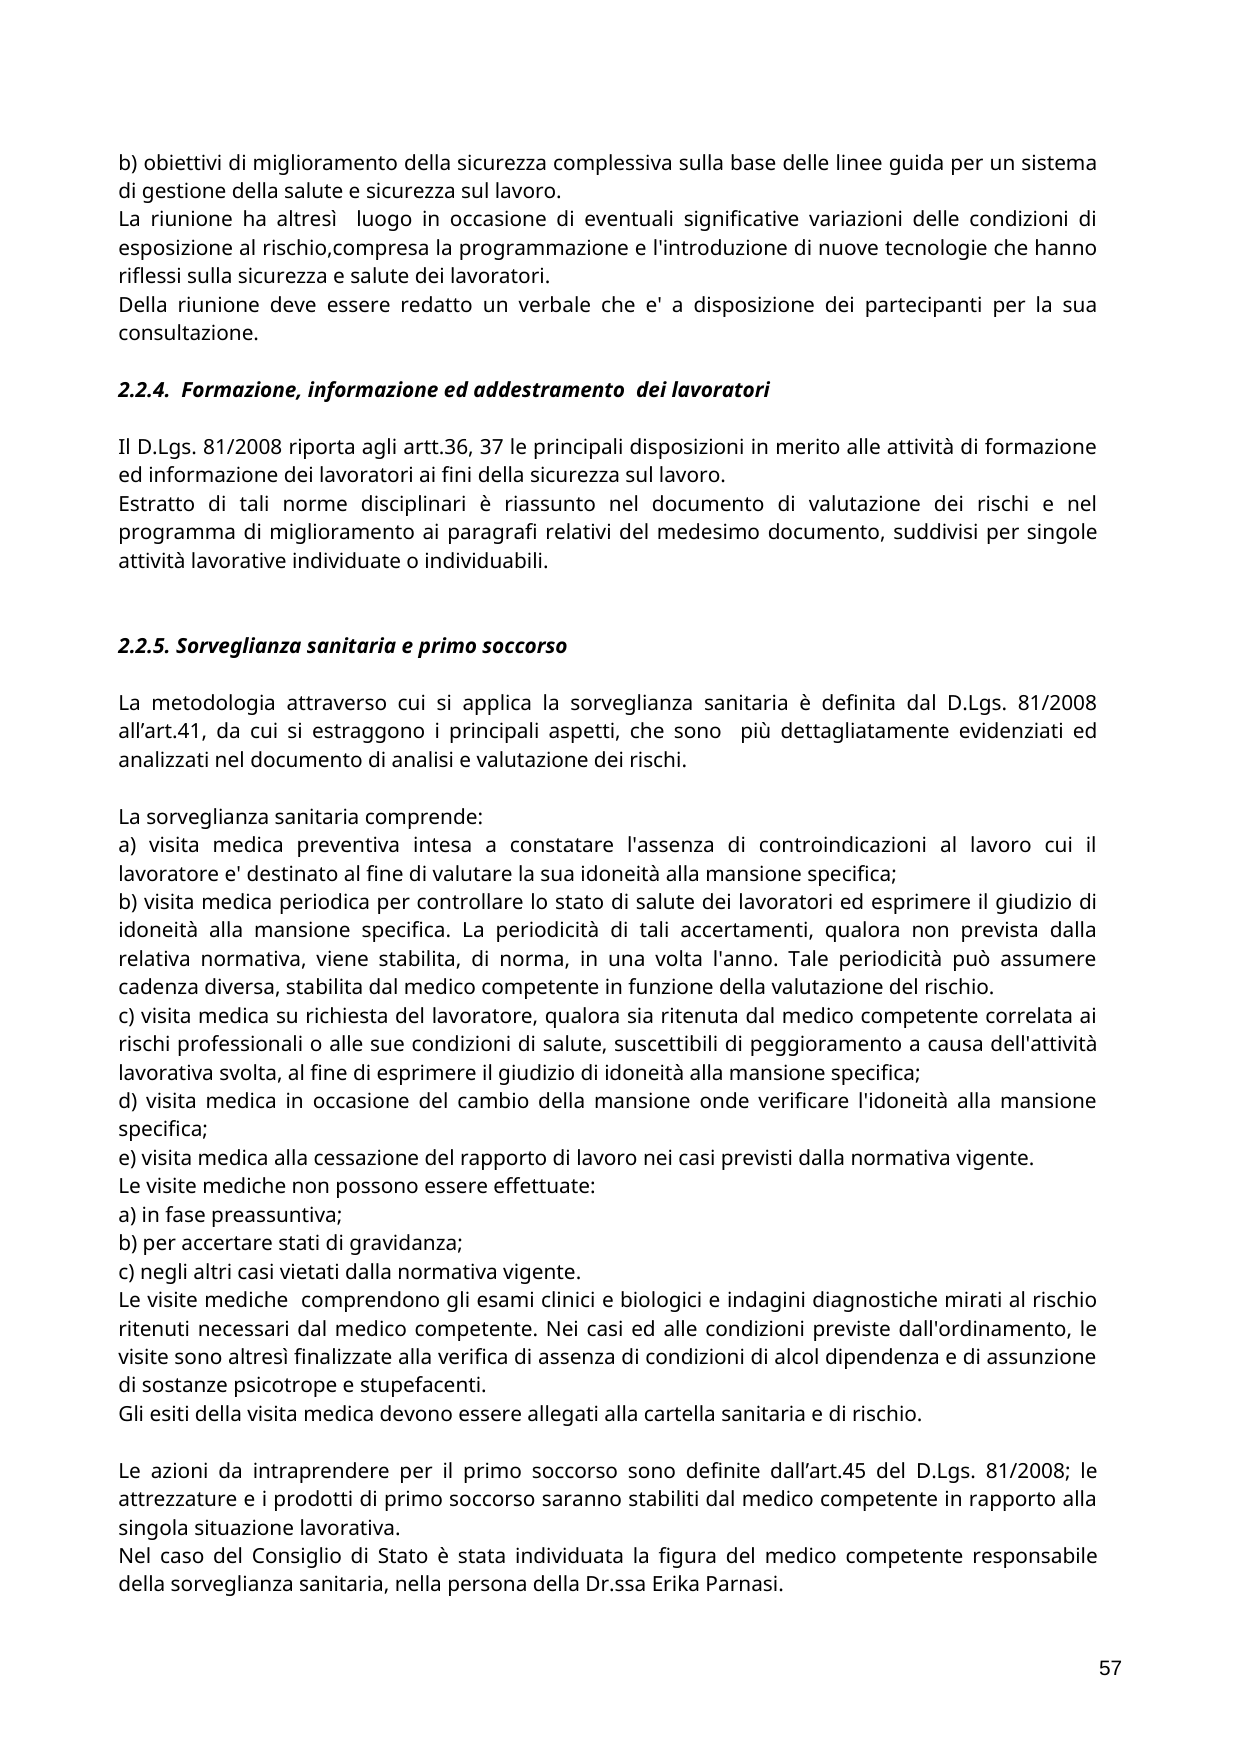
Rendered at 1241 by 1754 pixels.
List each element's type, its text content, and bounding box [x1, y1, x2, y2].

text a) visita medica preventiva intesa a constatare l'assenza di controindicazioni al lavoro cui il lavoratore e' destinato al fine di valutare la sua idoneità alla mansione specifica; [118, 830, 1099, 887]
text Nel caso del Consiglio di Stato è stata individuata la figura del medico competente responsabile della sorveglianza sanitaria, nella persona della Dr.ssa Erika Parnasi. [118, 1541, 1099, 1598]
text e) visita medica alla cessazione del rapporto di lavoro nei casi previsti dalla normativa vigente. [118, 1143, 1099, 1171]
text Della riunione deve essere redatto un verbale che e' a disposizione dei partecipanti per la sua consultazione. [118, 290, 1099, 347]
text 2.2.5. Sorveglianza sanitaria e primo soccorso [118, 631, 1122, 659]
text Il D.Lgs. 81/2008 riporta agli artt.36, 37 le principali disposizioni in merito alle attività di formazione ed informazione dei lavoratori ai fini della sicurezza sul lavoro. [118, 432, 1099, 489]
text b) visita medica periodica per controllare lo stato di salute dei lavoratori ed esprimere il giudizio di idoneità alla mansione specifica. La periodicità di tali accertamenti, qualora non prevista dalla relativa normativa, viene stabilita, di norma, in una volta l'anno. Tale periodicità può assumere cadenza diversa, stabilita dal medico competente in funzione della valutazione del rischio. [118, 887, 1099, 1001]
text c) negli altri casi vietati dalla normativa vigente. [118, 1257, 1099, 1285]
text La metodologia attraverso cui si applica la sorveglianza sanitaria è definita dal D.Lgs. 81/2008 all’art.41, da cui si estraggono i principali aspetti, che sono più dettagliatamente evidenziati ed analizzati nel documento di analisi e valutazione dei rischi. [118, 688, 1099, 773]
text Le visite mediche comprendono gli esami clinici e biologici e indagini diagnostiche mirati al rischio ritenuti necessari dal medico competente. Nei casi ed alle condizioni previste dall'ordinamento, le visite sono altresì finalizzate alla verifica di assenza di condizioni di alcol dipendenza e di assunzione di sostanze psicotrope e stupefacenti. [118, 1285, 1099, 1399]
text b) per accertare stati di gravidanza; [118, 1228, 1099, 1257]
text Le azioni da intraprendere per il primo soccorso sono definite dall’art.45 del D.Lgs. 81/2008; le attrezzature e i prodotti di primo soccorso saranno stabiliti dal medico competente in rapporto alla singola situazione lavorativa. [118, 1456, 1099, 1541]
text a) in fase preassuntiva; [118, 1200, 1099, 1228]
text c) visita medica su richiesta del lavoratore, qualora sia ritenuta dal medico competente correlata ai rischi professionali o alle sue condizioni di salute, suscettibili di peggioramento a causa dell'attività lavorativa svolta, al fine di esprimere il giudizio di idoneità alla mansione specifica; [118, 1001, 1099, 1086]
text Estratto di tali norme disciplinari è riassunto nel documento di valutazione dei rischi e nel programma di miglioramento ai paragrafi relativi del medesimo documento, suddivisi per singole attività lavorative individuate o individuabili. [118, 489, 1099, 574]
text Gli esiti della visita medica devono essere allegati alla cartella sanitaria e di rischio. [118, 1399, 1099, 1427]
text 2.2.4. Formazione, informazione ed addestramento dei lavoratori [118, 375, 1122, 404]
text b) obiettivi di miglioramento della sicurezza complessiva sulla base delle linee guida per un sistema di gestione della salute e sicurezza sul lavoro. [118, 148, 1099, 204]
text Le visite mediche non possono essere effettuate: [118, 1171, 1099, 1200]
text La sorveglianza sanitaria comprende: [118, 802, 1099, 830]
text La riunione ha altresì luogo in occasione di eventuali significative variazioni delle condizioni di esposizione al rischio,compresa la programmazione e l'introduzione di nuove tecnologie che hanno riflessi sulla sicurezza e salute dei lavoratori. [118, 204, 1099, 290]
text d) visita medica in occasione del cambio della mansione onde verificare l'idoneità alla mansione specifica; [118, 1086, 1099, 1143]
